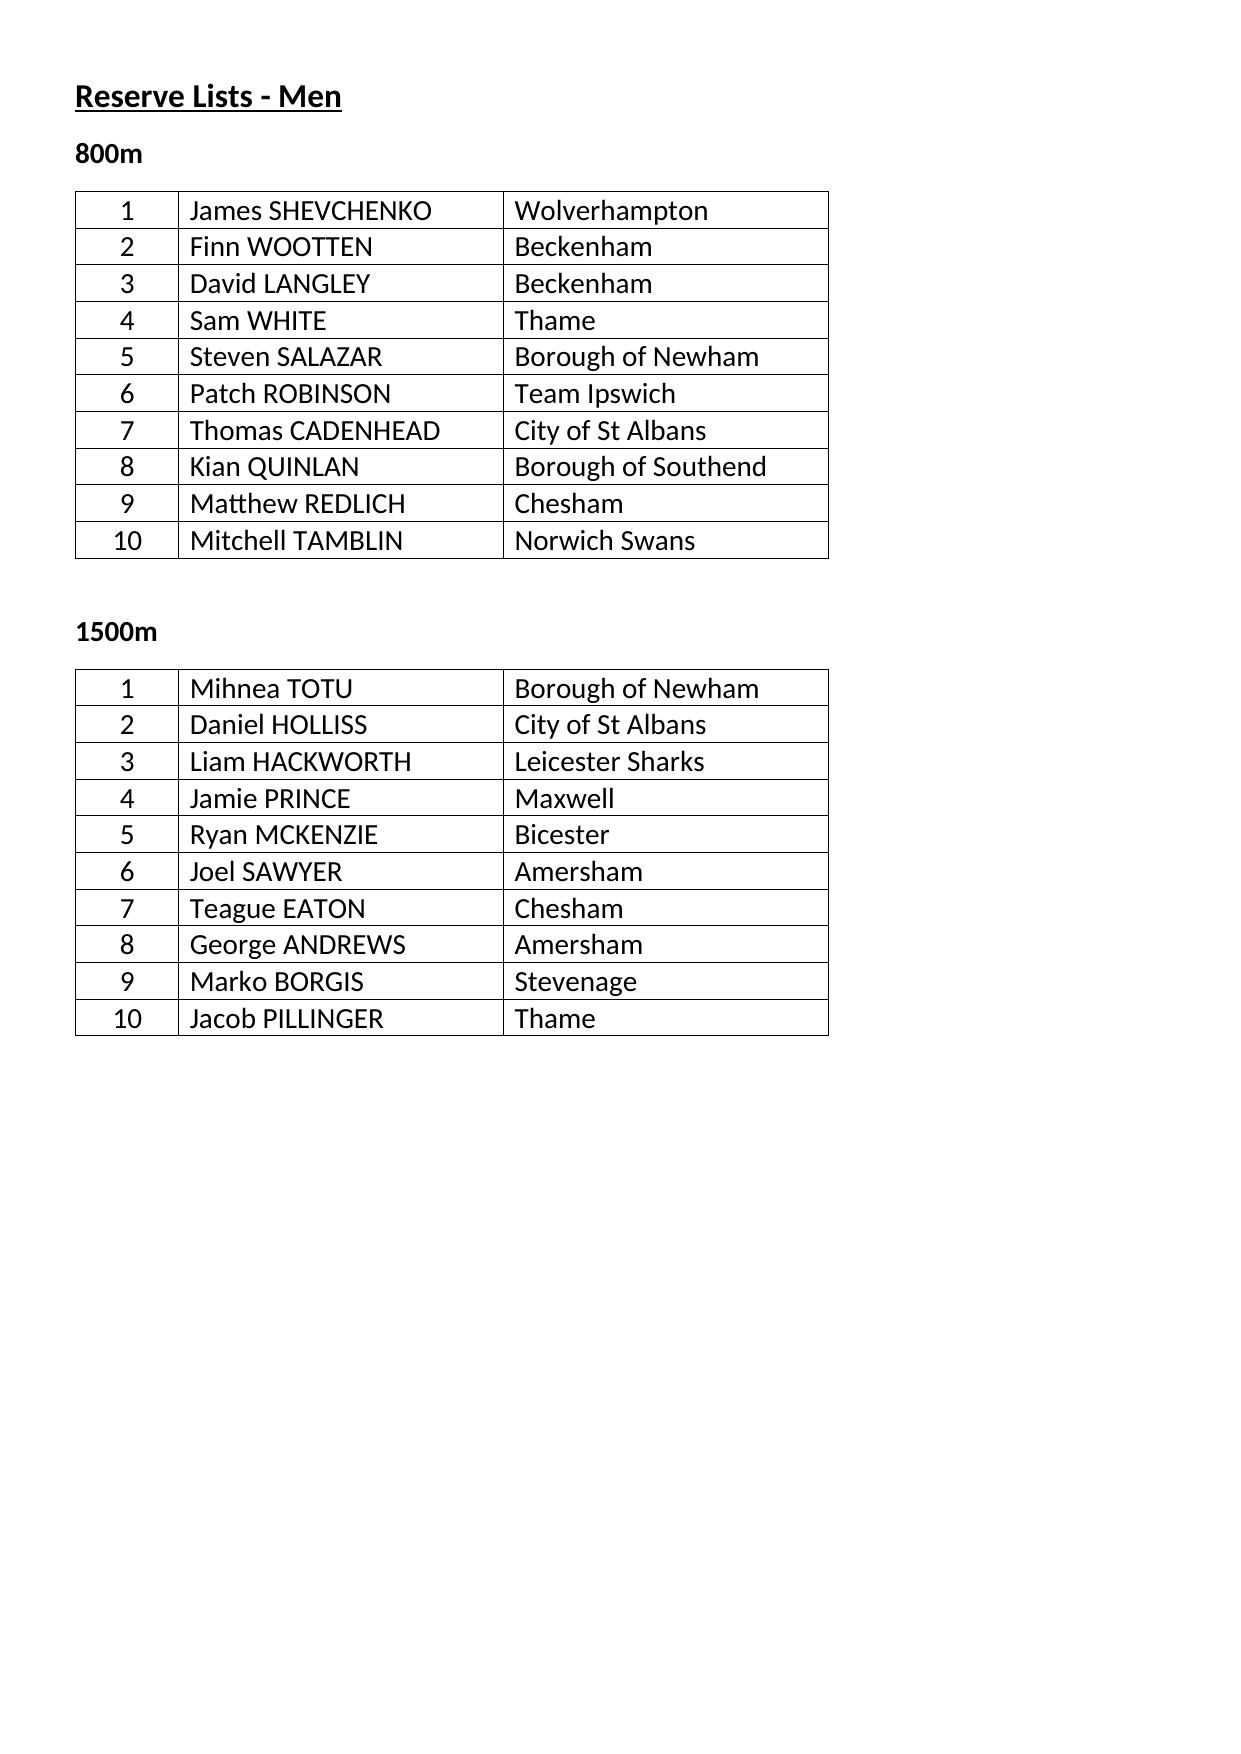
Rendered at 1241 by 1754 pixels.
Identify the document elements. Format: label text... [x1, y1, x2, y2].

table_cell Borough of Newham [504, 339, 828, 374]
table_cell 9 [76, 963, 178, 999]
table_cell Ryan MCKENZIE [179, 816, 503, 852]
table_cell Beckenham [504, 265, 828, 301]
table_header Wolverhampton [504, 192, 828, 227]
table_cell 3 [76, 265, 178, 301]
table_cell 7 [76, 412, 178, 447]
table_header Borough of Newham [504, 670, 828, 705]
table_cell Jamie PRINCE [179, 780, 503, 815]
table_cell Amersham [504, 853, 828, 889]
table_cell Patch ROBINSON [179, 375, 503, 411]
table_header 1 [76, 670, 178, 705]
table_cell 10 [76, 522, 178, 557]
table_cell 10 [76, 1000, 178, 1035]
table_cell 3 [76, 743, 178, 779]
table_header Mihnea TOTU [179, 670, 503, 705]
table_cell Bicester [504, 816, 828, 852]
table_cell Mitchell TAMBLIN [179, 522, 503, 557]
table_cell Beckenham [504, 229, 828, 264]
table_cell 2 [76, 706, 178, 742]
table_cell Thomas CADENHEAD [179, 412, 503, 447]
table_header James SHEVCHENKO [179, 192, 503, 227]
table_cell Marko BORGIS [179, 963, 503, 999]
table_cell Maxwell [504, 780, 828, 815]
table_cell 5 [76, 816, 178, 852]
table_cell Daniel HOLLISS [179, 706, 503, 742]
table_cell City of St Albans [504, 706, 828, 742]
table_cell 6 [76, 375, 178, 411]
text 800m [75, 136, 1165, 171]
text 1500m [75, 613, 1165, 649]
table_cell 9 [76, 485, 178, 521]
table_cell 5 [76, 339, 178, 374]
table_cell Chesham [504, 485, 828, 521]
table_cell Stevenage [504, 963, 828, 999]
table_cell 2 [76, 229, 178, 264]
table_cell Borough of Southend [504, 449, 828, 484]
table_cell Liam HACKWORTH [179, 743, 503, 779]
table_cell Chesham [504, 890, 828, 925]
table_cell Joel SAWYER [179, 853, 503, 889]
table_cell Kian QUINLAN [179, 449, 503, 484]
table_cell Norwich Swans [504, 522, 828, 557]
table_cell Matthew REDLICH [179, 485, 503, 521]
table_cell Thame [504, 302, 828, 337]
text Reserve Lists - Men [75, 75, 1165, 116]
table_cell Finn WOOTTEN [179, 229, 503, 264]
table_cell 8 [76, 926, 178, 962]
table_cell Teague EATON [179, 890, 503, 925]
table_cell 8 [76, 449, 178, 484]
table_cell 4 [76, 302, 178, 337]
table_cell Steven SALAZAR [179, 339, 503, 374]
table_cell Jacob PILLINGER [179, 1000, 503, 1035]
table_cell 7 [76, 890, 178, 925]
table_cell 6 [76, 853, 178, 889]
table_cell George ANDREWS [179, 926, 503, 962]
table_cell Sam WHITE [179, 302, 503, 337]
table_header 1 [76, 192, 178, 227]
table_cell David LANGLEY [179, 265, 503, 301]
table_cell Leicester Sharks [504, 743, 828, 779]
table_cell Thame [504, 1000, 828, 1035]
table_cell City of St Albans [504, 412, 828, 447]
table_cell Amersham [504, 926, 828, 962]
table_cell 4 [76, 780, 178, 815]
table_cell Team Ipswich [504, 375, 828, 411]
